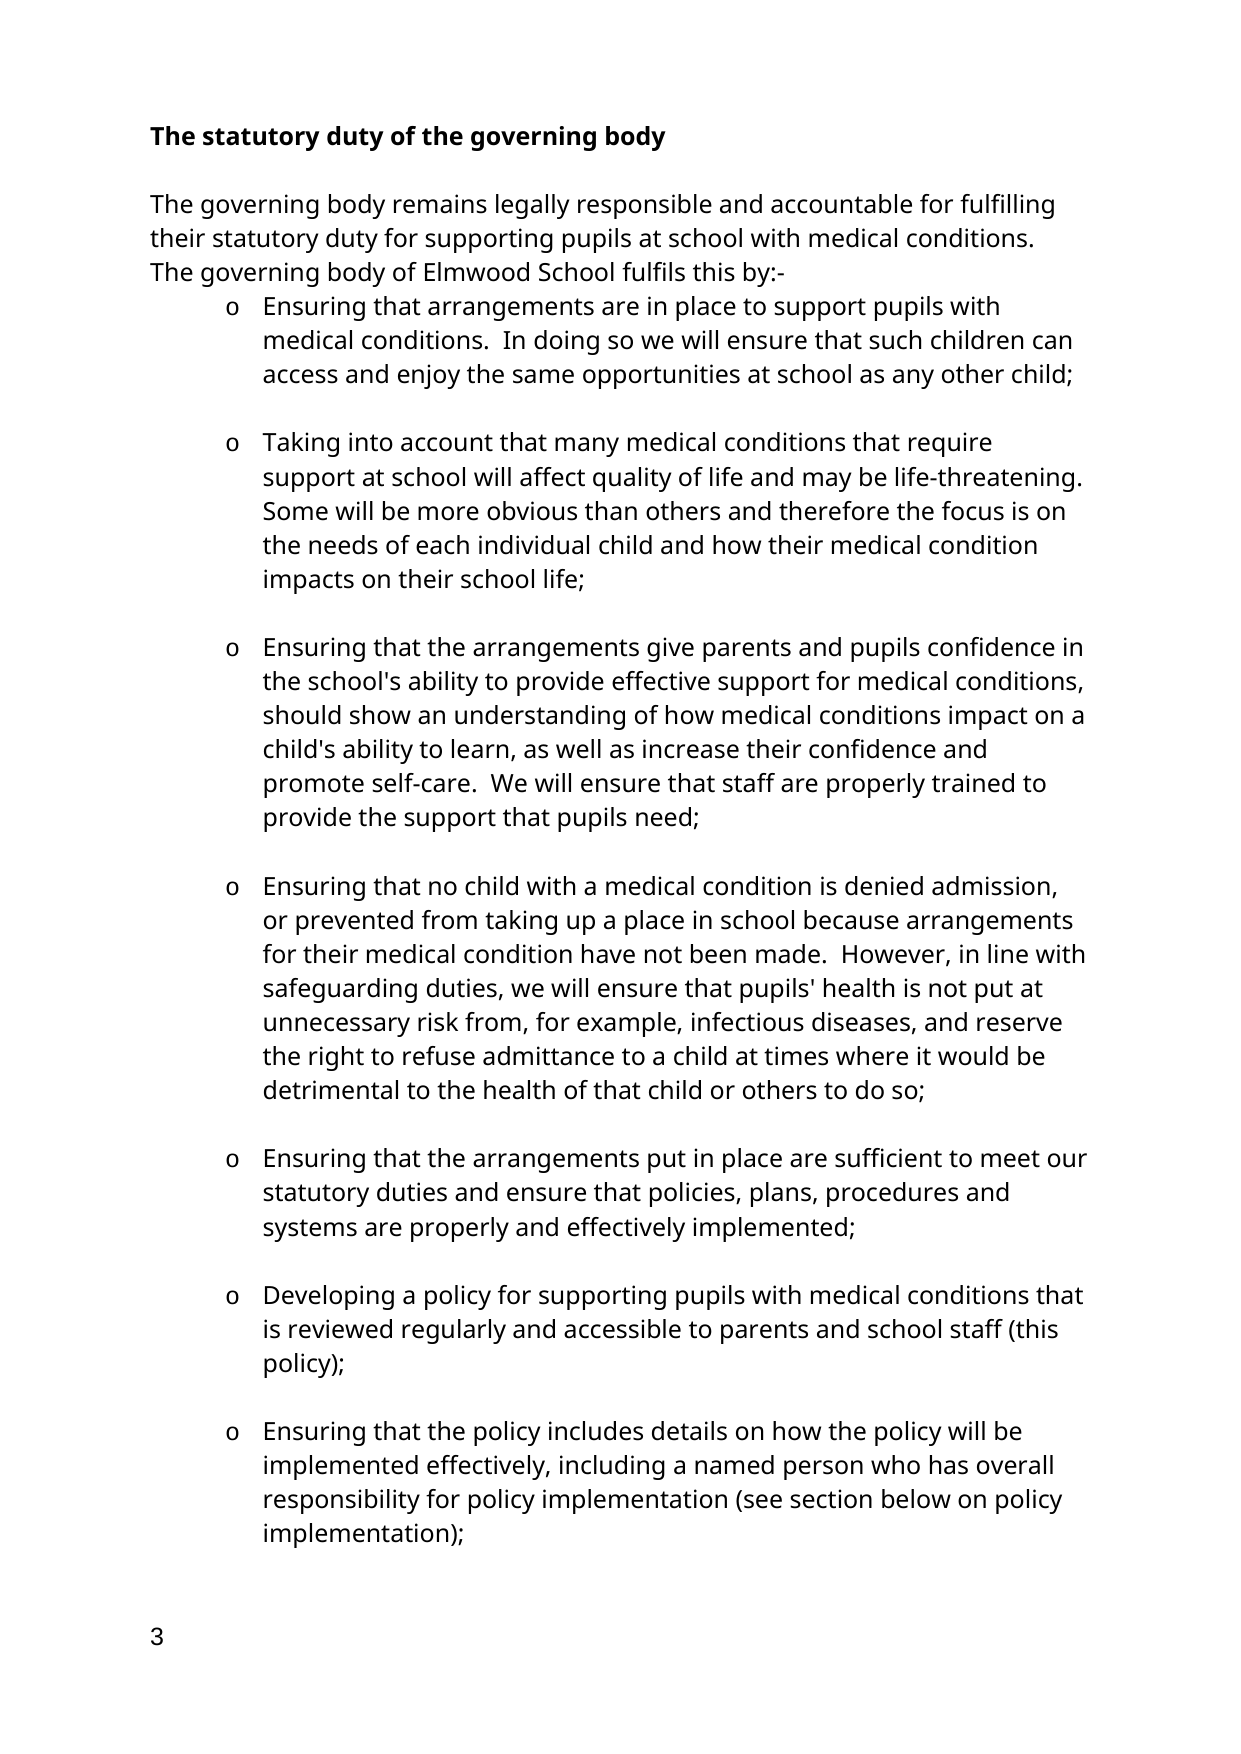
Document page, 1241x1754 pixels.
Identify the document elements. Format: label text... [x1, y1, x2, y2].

list Ensuring that arrangements are in place to support pupils with medical conditions. In doing so we will ensure that such children can access and enjoy the same opportunities at school as any other child; [225, 288, 1090, 391]
text The governing body remains legally responsible and accountable for fulfilling their statutory duty for supporting pupils at school with medical conditions. The governing body of Elmwood School fulfils this by:- [150, 186, 1090, 288]
list Ensuring that no child with a medical condition is denied admission, or prevented from taking up a place in school because arrangements for their medical condition have not been made. However, in line with safeguarding duties, we will ensure that pupils' health is not put at unnecessary risk from, for example, infectious diseases, and reserve the right to refuse admittance to a child at times where it would be detrimental to the health of that child or others to do so; [225, 868, 1090, 1107]
list Ensuring that the policy includes details on how the policy will be implemented effectively, including a named person who has overall responsibility for policy implementation (see section below on policy implementation); [225, 1414, 1090, 1550]
list Taking into account that many medical conditions that require support at school will affect quality of life and may be life-threatening. Some will be more obvious than others and therefore the focus is on the needs of each individual child and how their medical condition impacts on their school life; [225, 425, 1090, 595]
text The statutory duty of the governing body [150, 118, 1090, 152]
list Ensuring that the arrangements give parents and pupils confidence in the school's ability to provide effective support for medical conditions, should show an understanding of how medical conditions impact on a child's ability to learn, as well as increase their confidence and promote self-care. We will ensure that staff are properly trained to provide the support that pupils need; [225, 629, 1090, 834]
list Ensuring that the arrangements put in place are sufficient to meet our statutory duties and ensure that policies, plans, procedures and systems are properly and effectively implemented; [225, 1141, 1090, 1243]
list Developing a policy for supporting pupils with medical conditions that is reviewed regularly and accessible to parents and school staff (this policy); [225, 1277, 1090, 1380]
